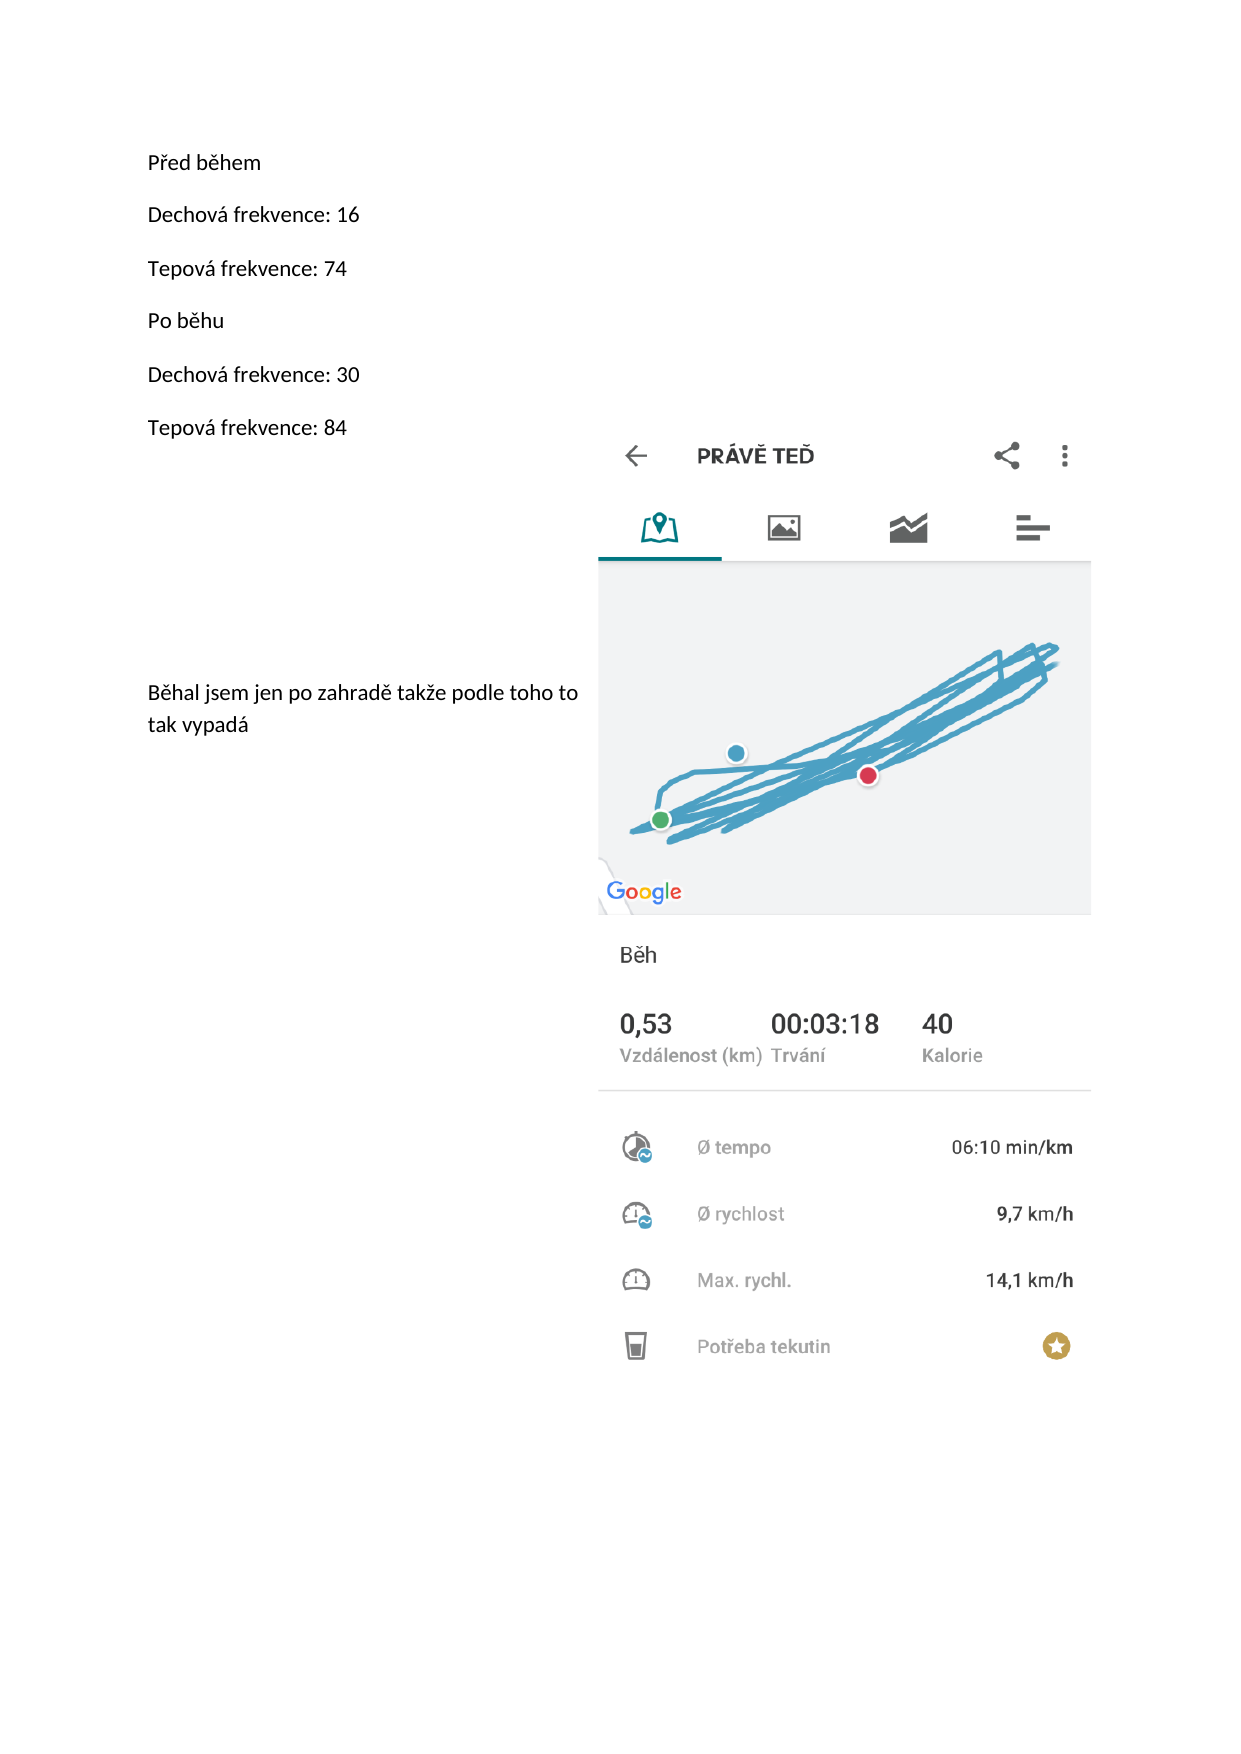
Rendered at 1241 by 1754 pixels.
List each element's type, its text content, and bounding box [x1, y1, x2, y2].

text Před během [148, 148, 1093, 176]
text Tepová frekvence: 84 [148, 413, 1093, 441]
text Dechová frekvence: 30 [148, 360, 1093, 388]
picture [597, 421, 1092, 1388]
text Běhal jsem jen po zahradě takže podle toho to tak vypadá [148, 678, 597, 738]
text Dechová frekvence: 16 [148, 201, 1093, 229]
text Po běhu [148, 307, 1093, 335]
text Tepová frekvence: 74 [148, 254, 1093, 282]
